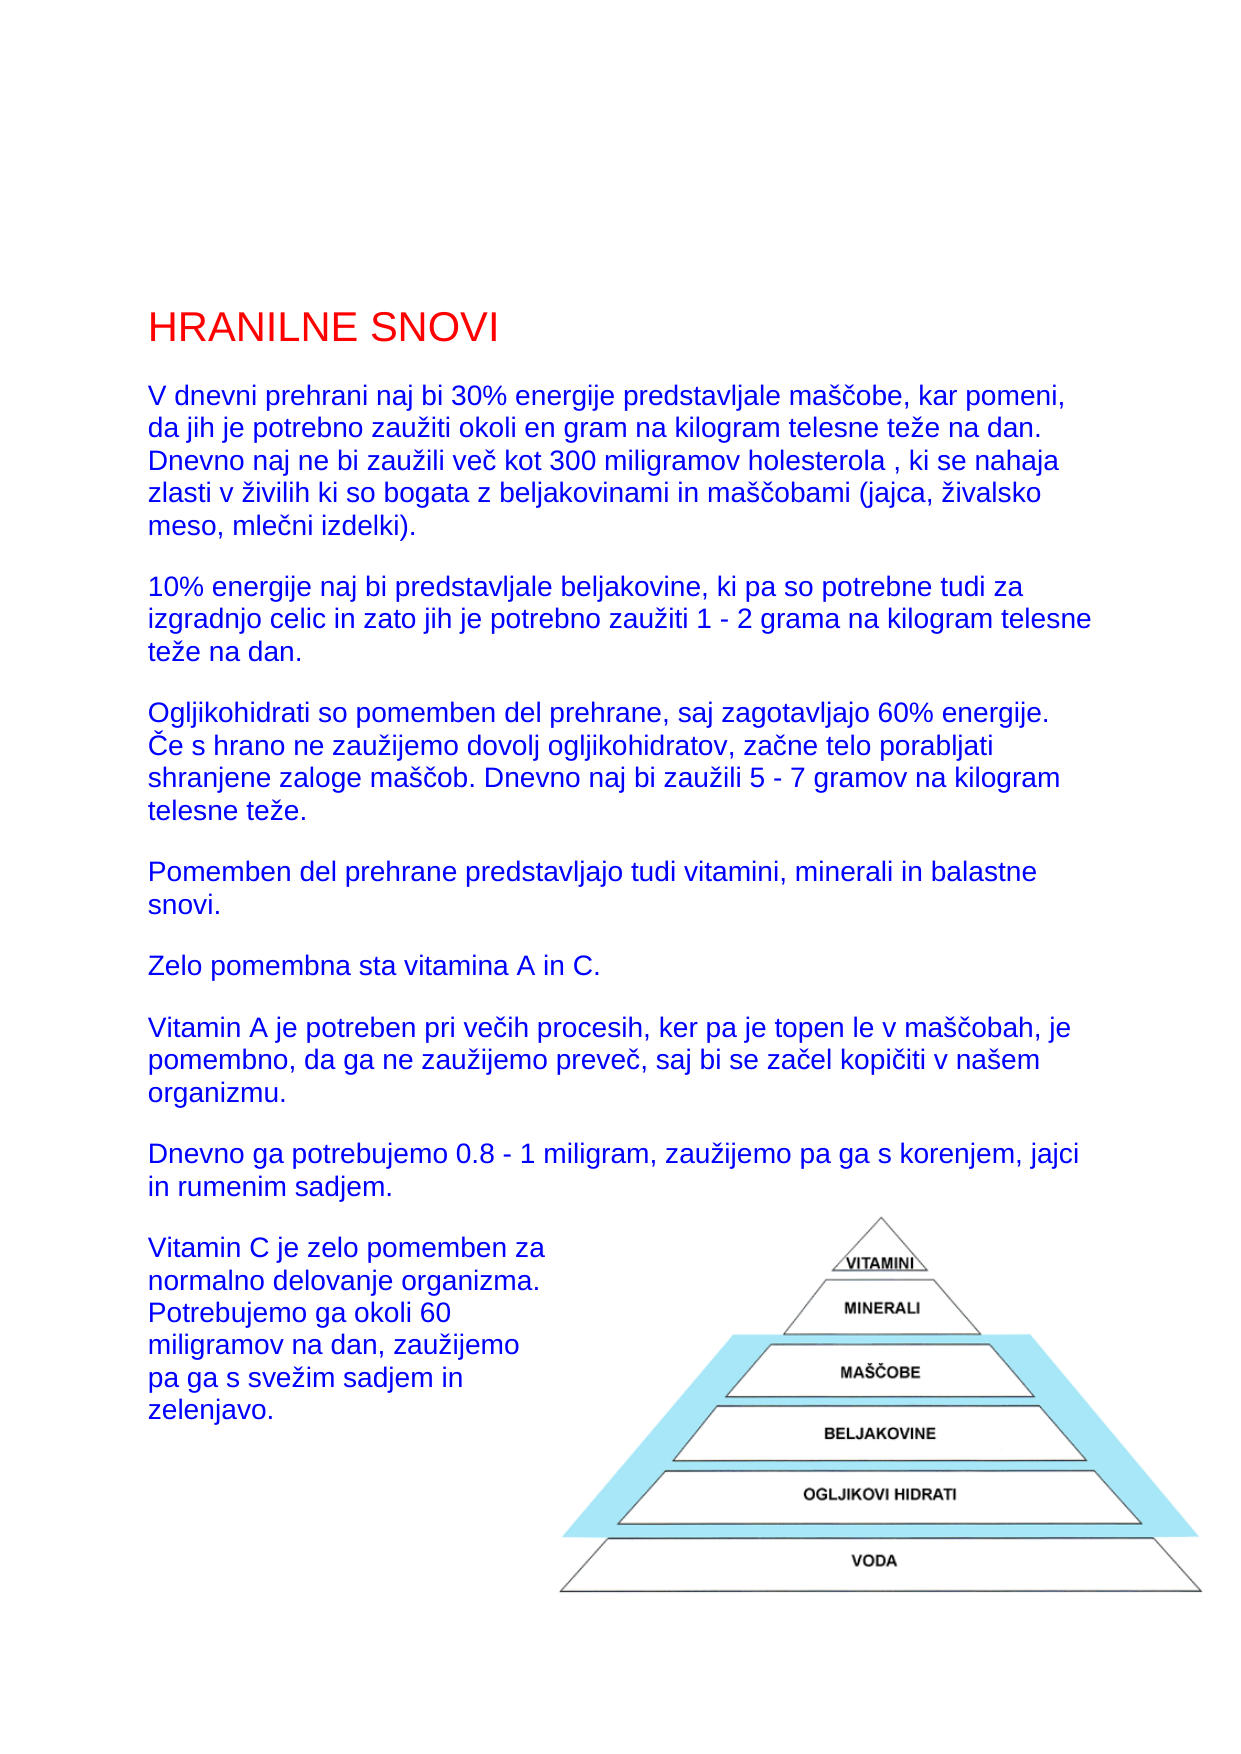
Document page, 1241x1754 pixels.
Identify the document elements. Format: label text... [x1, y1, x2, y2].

text Zelo pomembna sta vitamina A in C. [148, 949, 1092, 982]
text Vitamin A je potreben pri večih procesih, ker pa je topen le v maščobah, je pomembno, da ga ne zaužijemo preveč, saj bi se začel kopičiti v našem organizmu. [148, 1011, 1092, 1108]
text 10% energije naj bi predstavljale beljakovine, ki pa so potrebne tudi za izgradnjo celic in zato jih je potrebno zaužiti 1 - 2 grama na kilogram telesne teže na dan. [148, 570, 1092, 667]
text HRANILNE SNOVI [148, 302, 1092, 350]
text V dnevni prehrani naj bi 30% energije predstavljale maščobe, kar pomeni, da jih je potrebno zaužiti okoli en gram na kilogram telesne teže na dan. Dnevno naj ne bi zaužili več kot 300 miligramov holesterola , ki se nahaja zlasti v živilih ki so bogata z beljakovinami in maščobami (jajca, živalsko meso, mlečni izdelki). [148, 379, 1092, 541]
text Pomemben del prehrane predstavljajo tudi vitamini, minerali in balastne snovi. [148, 855, 1092, 920]
text Ogljikohidrati so pomemben del prehrane, saj zagotavljajo 60% energije. Če s hrano ne zaužijemo dovolj ogljikohidratov, začne telo porabljati shranjene zaloge maščob. Dnevno naj bi zaužili 5 - 7 gramov na kilogram telesne teže. [148, 696, 1092, 826]
text Vitamin C je zelo pomemben za normalno delovanje organizma. Potrebujemo ga okoli 60 miligramov na dan, zaužijemo pa ga s svežim sadjem in zelenjavo. [148, 1231, 548, 1425]
picture [548, 1209, 1241, 1602]
text Dnevno ga potrebujemo 0.8 - 1 miligram, zaužijemo pa ga s korenjem, jajci in rumenim sadjem. [148, 1137, 1092, 1202]
